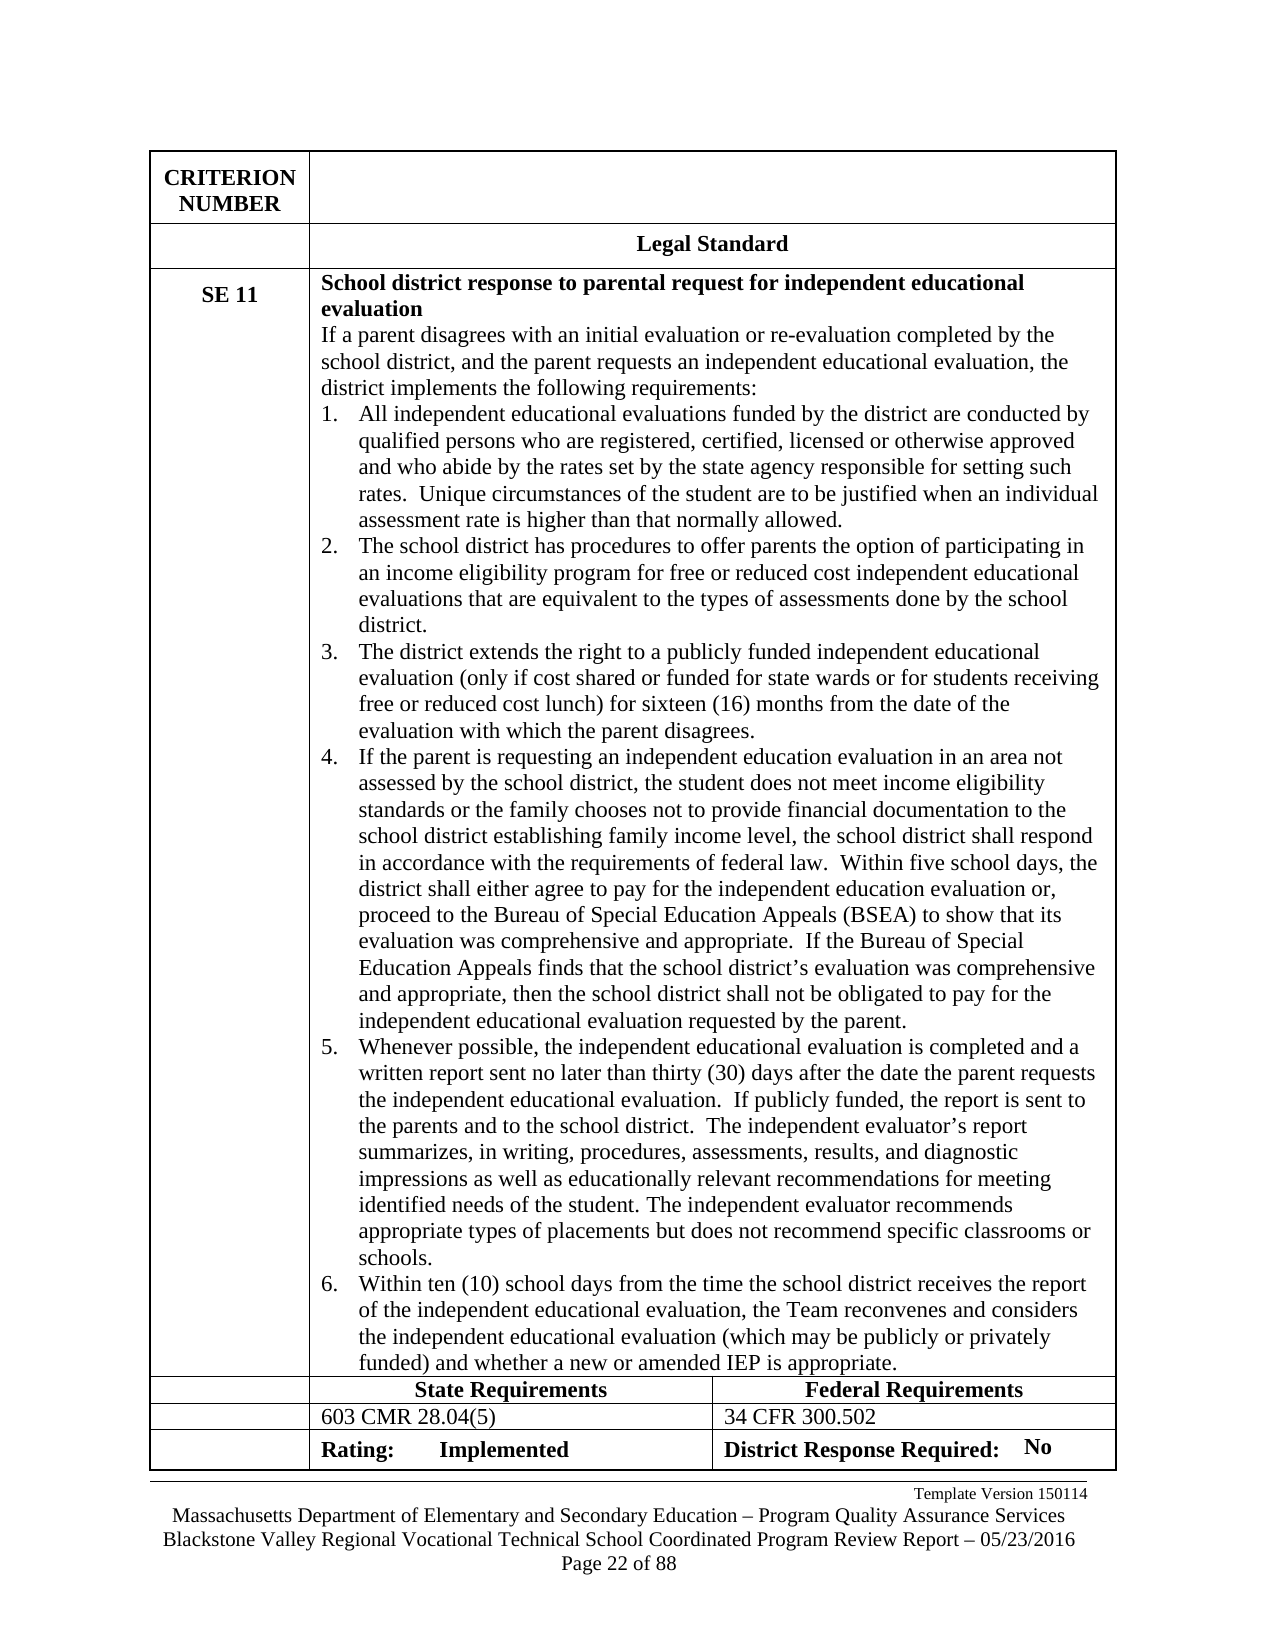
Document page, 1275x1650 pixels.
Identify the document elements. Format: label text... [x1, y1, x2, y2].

table_cell 34 CFR 300.502 [713, 1404, 1115, 1429]
table_cell State Requirements [310, 1377, 712, 1402]
table_cell [151, 224, 309, 268]
table_cell SE 11 [151, 269, 309, 1376]
table_cell [151, 1404, 309, 1429]
table_header [310, 152, 1115, 223]
table_cell Rating: [310, 1430, 422, 1469]
table_cell 603 CMR 28.04(5) [310, 1404, 712, 1429]
table_cell No [1013, 1430, 1115, 1469]
table_cell [151, 1430, 309, 1469]
table_header CRITERION NUMBER [151, 152, 309, 223]
table_cell School district response to parental request for independent educational evaluation If a parent disagrees with an initial evaluation or re-evaluation completed by the school district, and the parent requests an independent educational evaluation, the district implements the following requirements: All independent educational evaluations funded by the district are conducted by qualified persons who are registered, certified, licensed or otherwise approved and who abide by the rates set by the state agency responsible for setting such rates. Unique circumstances of the student are to be justified when an individual assessment rate is higher than that normally allowed. The school district has procedures to offer parents the option of participating in an income eligibility program for free or reduced cost independent educational evaluations that are equivalent to the types of assessments done by the school district. The district extends the right to a publicly funded independent educational evaluation (only if cost shared or funded for state wards or for students receiving free or reduced cost lunch) for sixteen (16) months from the date of the evaluation with which the parent disagrees. If the parent is requesting an independent education evaluation in an area not assessed by the school district, the student does not meet income eligibility standards or the family chooses not to provide financial documentation to the school district establishing family income level, the school district shall respond in accordance with the requirements of federal law. Within five school days, the district shall either agree to pay for the independent education evaluation or, proceed to the Bureau of Special Education Appeals (BSEA) to show that its evaluation was comprehensive and appropriate. If the Bureau of Special Education Appeals finds that the school district’s evaluation was comprehensive and appropriate, then the school district shall not be obligated to pay for the independent educational evaluation requested by the parent. Whenever possible, the independent educational evaluation is completed and a written report sent no later than thirty (30) days after the date the parent requests the independent educational evaluation. If publicly funded, the report is sent to the parents and to the school district. The independent evaluator’s report summarizes, in writing, procedures, assessments, results, and diagnostic impressions as well as educationally relevant recommendations for meeting identified needs of the student. The independent evaluator recommends appropriate types of placements but does not recommend specific classrooms or schools. Within ten (10) school days from the time the school district receives the report of the independent educational evaluation, the Team reconvenes and considers the independent educational evaluation (which may be publicly or privately funded) and whether a new or amended IEP is appropriate. [310, 269, 1115, 1376]
table_cell [151, 1377, 309, 1402]
table_cell Federal Requirements [713, 1377, 1115, 1402]
table_cell District Response Required: [713, 1430, 1012, 1469]
table_cell Legal Standard [310, 224, 1115, 268]
table_cell Implemented [422, 1430, 712, 1469]
